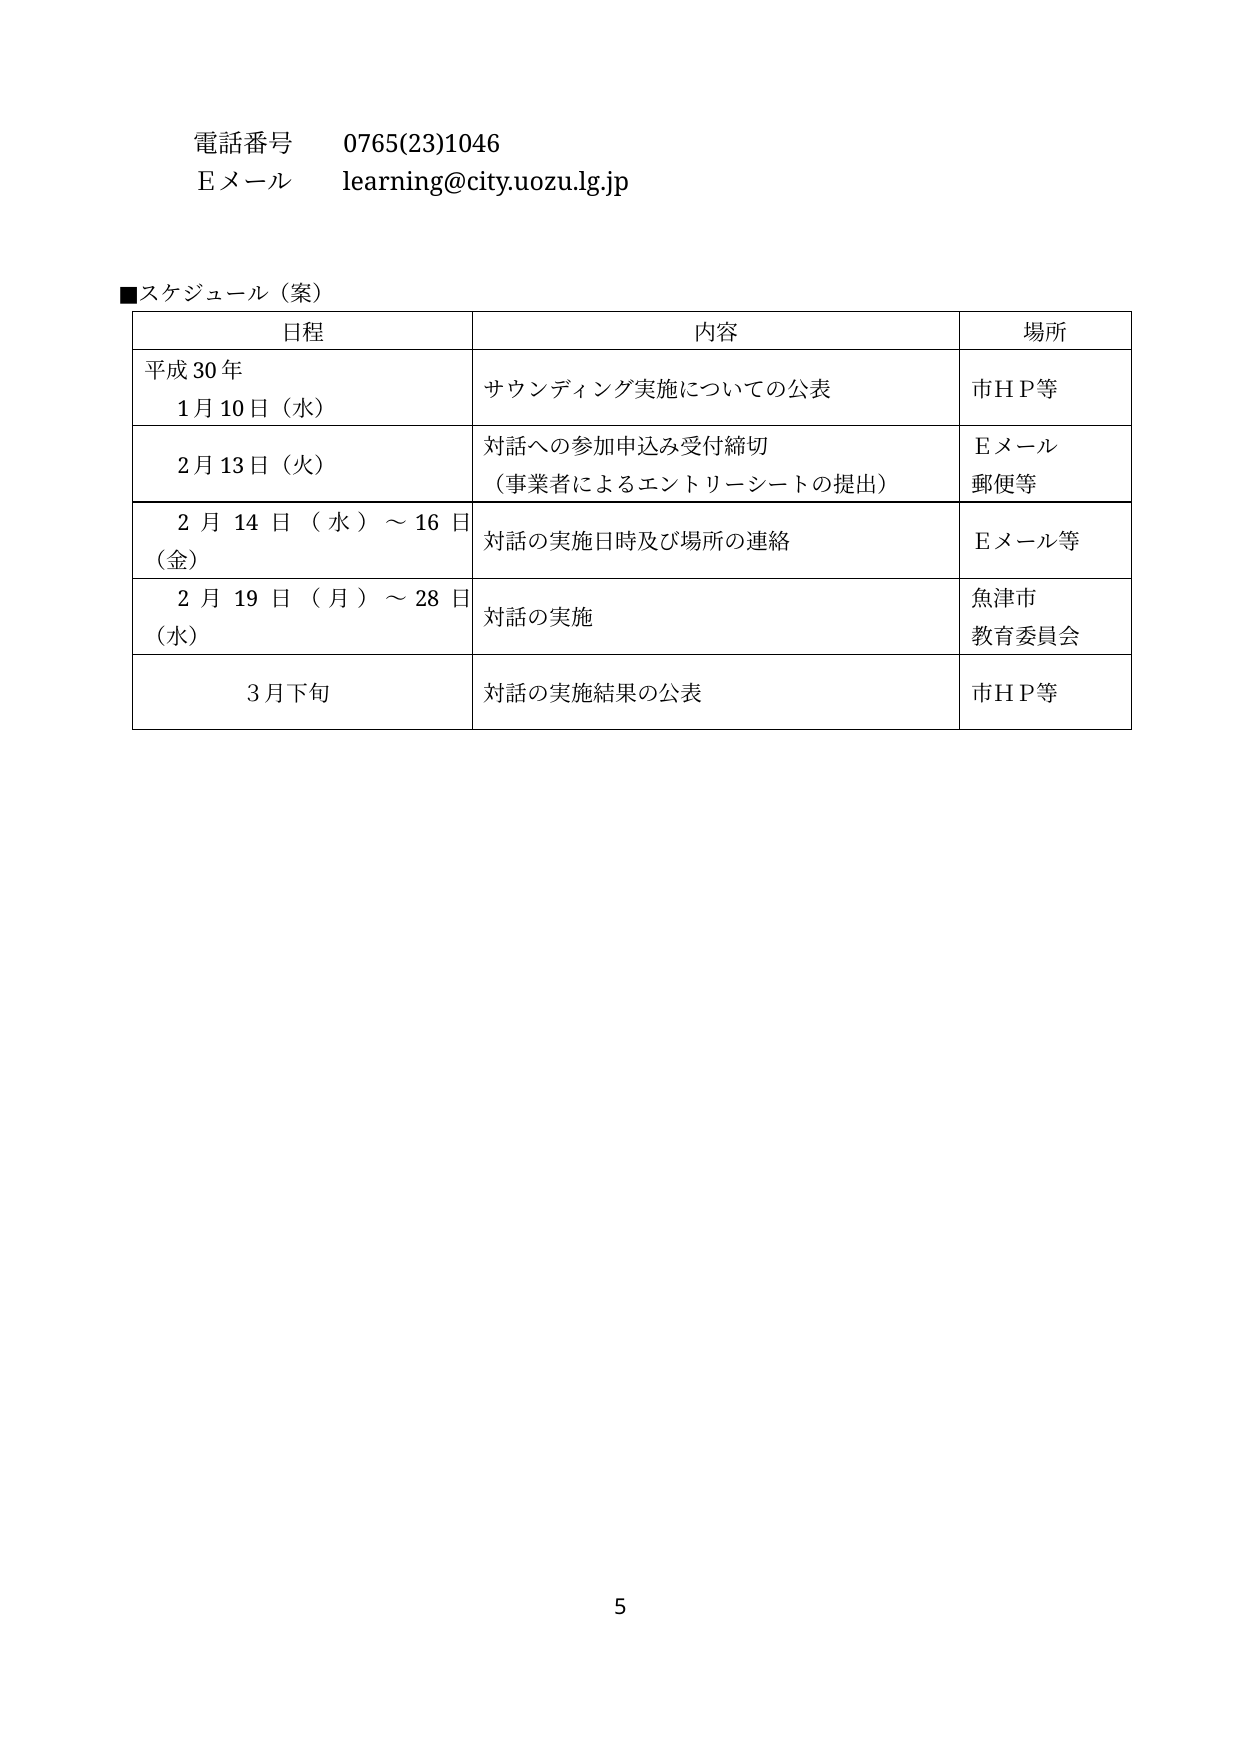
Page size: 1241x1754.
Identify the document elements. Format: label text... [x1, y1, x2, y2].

text 電話番号 0765(23)1046 [118, 123, 1122, 161]
text Ｅメール learning@city.uozu.lg.jp [118, 161, 1122, 198]
table_cell ３月下旬 [133, 655, 472, 728]
table_cell サウンディング実施についての公表 [473, 350, 959, 425]
table_cell 対話の実施 [473, 579, 959, 653]
table_cell 2月13日（火） [133, 426, 472, 501]
text ■スケジュール（案） [118, 273, 1122, 311]
table_header 日程 [133, 312, 472, 349]
table_cell 市ＨＰ等 [960, 350, 1131, 425]
table_header 場所 [960, 312, 1131, 349]
table_header 内容 [473, 312, 959, 349]
table_cell 2月19日（月）～28日（水） [133, 579, 472, 653]
table_cell 対話の実施結果の公表 [473, 655, 959, 728]
table_cell 対話への参加申込み受付締切 （事業者によるエントリーシートの提出） [473, 426, 959, 501]
table_cell 魚津市 教育委員会 [960, 579, 1131, 653]
table_cell 市ＨＰ等 [960, 655, 1131, 728]
table_cell 対話の実施日時及び場所の連絡 [473, 503, 959, 577]
table_cell Ｅメール等 [960, 503, 1131, 577]
table_cell 平成30年 1月10日（水） [133, 350, 472, 425]
table_cell Ｅメール 郵便等 [960, 426, 1131, 501]
table_cell 2月14日（水）～16日（金） [133, 503, 472, 577]
